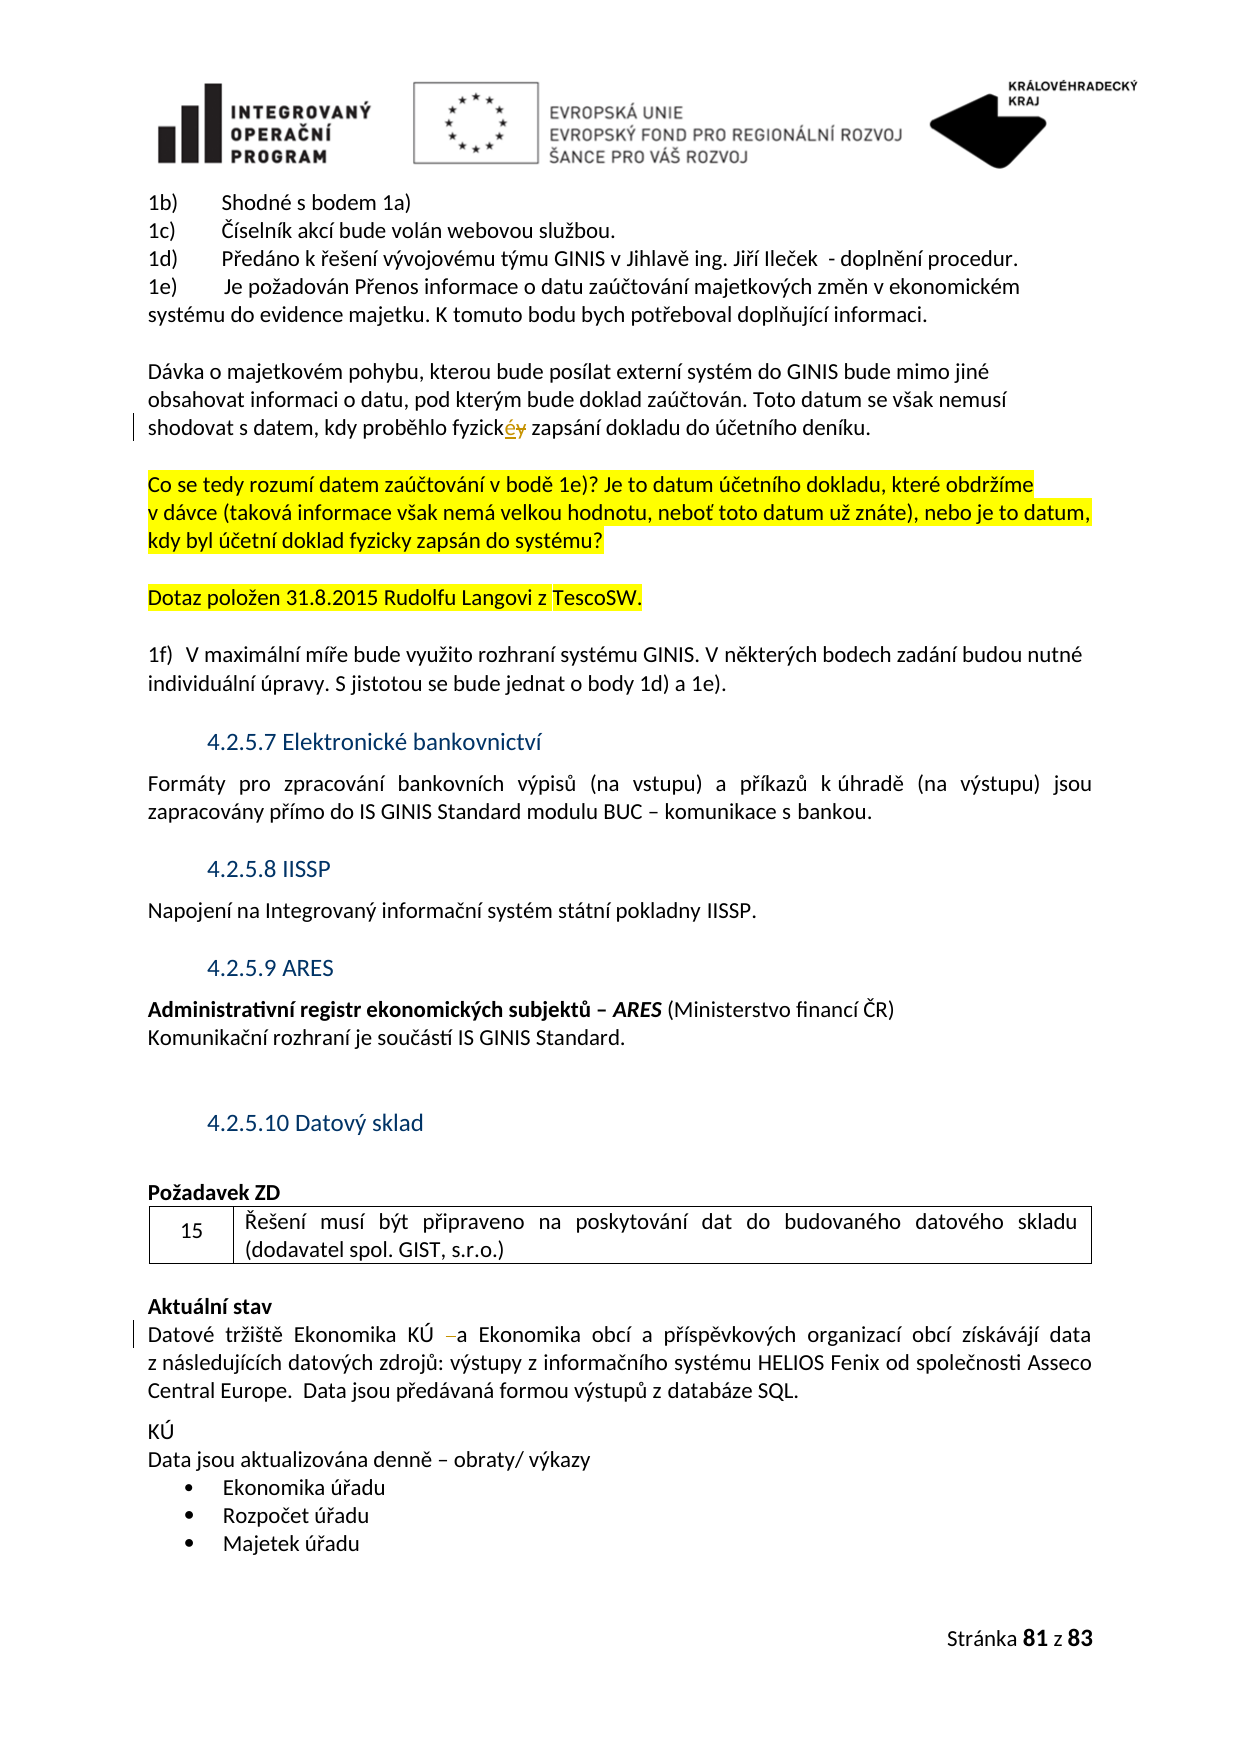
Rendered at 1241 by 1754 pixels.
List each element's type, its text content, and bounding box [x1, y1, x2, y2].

text Datové tržiště Ekonomika KÚ a Ekonomika obcí a příspěvkových organizací obcí získávájí data z následujících datových zdrojů: výstupy z informačního systému HELIOS Fenix od společnosti Asseco Central Europe. Data jsou předávaná formou výstupů z databáze SQL. [148, 1320, 1093, 1404]
text 1e) Je požadován Přenos informace o datu zaúčtování majetkových změn v ekonomickém systému do evidence majetku. K tomuto bodu bych potřeboval doplňující informaci. [148, 272, 1093, 328]
text Napojení na Integrovaný informační systém státní pokladny IISSP. [148, 896, 1093, 924]
picture [147, 73, 1150, 188]
subtitle IISSP [207, 853, 1093, 883]
text Co se tedy rozumí datem zaúčtování v bodě 1e)? Je to datum účetního dokladu, které obdržíme v dávce (taková informace však nemá velkou hodnotu, neboť toto datum už znáte), nebo je to datum, kdy byl účetní doklad fyzicky zapsán do systému? [604, 470, 1093, 554]
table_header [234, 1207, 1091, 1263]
subtitle Datový sklad [207, 1107, 1093, 1138]
text Dotaz položen 31.8.2015 Rudolfu Langovi z TescoSW. [148, 583, 1093, 611]
list Rozpočet úřadu [185, 1501, 1093, 1529]
text 1c) Číselník akcí bude volán webovou službou. [148, 216, 1093, 244]
list Majetek úřadu [185, 1529, 1093, 1557]
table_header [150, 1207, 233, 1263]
text 1d) Předáno k řešení vývojovému týmu GINIS v Jihlavě ing. Jiří Ileček - doplnění procedur. [148, 244, 1093, 272]
text Formáty pro zpracování bankovních výpisů (na vstupu) a příkazů k úhradě (na výstupu) jsou zapracovány přímo do IS GINIS Standard modulu BUC – komunikace s bankou. [148, 769, 1093, 825]
text Data jsou aktualizována denně – obraty/ výkazy [148, 1445, 1093, 1473]
text 1f) V maximální míře bude využito rozhraní systému GINIS. V některých bodech zadání budou nutné individuální úpravy. S jistotou se bude jednat o body 1d) a 1e). [148, 641, 1093, 697]
text 1b) Shodné s bodem 1a) [148, 188, 1093, 216]
text Požadavek ZD [148, 1178, 1093, 1206]
subtitle Elektronické bankovnictví [207, 726, 1093, 756]
text Administrativní registr ekonomických subjektů – ARES (Ministerstvo financí ČR) [148, 995, 1093, 1023]
list Ekonomika úřadu [185, 1473, 1093, 1501]
text KÚ [148, 1417, 1093, 1445]
subtitle ARES [207, 952, 1093, 982]
text Komunikační rozhraní je součástí IS GINIS Standard. [148, 1023, 1093, 1051]
text Aktuální stav [148, 1292, 1093, 1320]
text Dávka o majetkovém pohybu, kterou bude posílat externí systém do GINIS bude mimo jiné obsahovat informaci o datu, pod kterým bude doklad zaúčtován. Toto datum se však nemusí shodovat s datem, kdy proběhlo fyzick zapsání dokladu do účetního deníku. [148, 357, 1093, 441]
